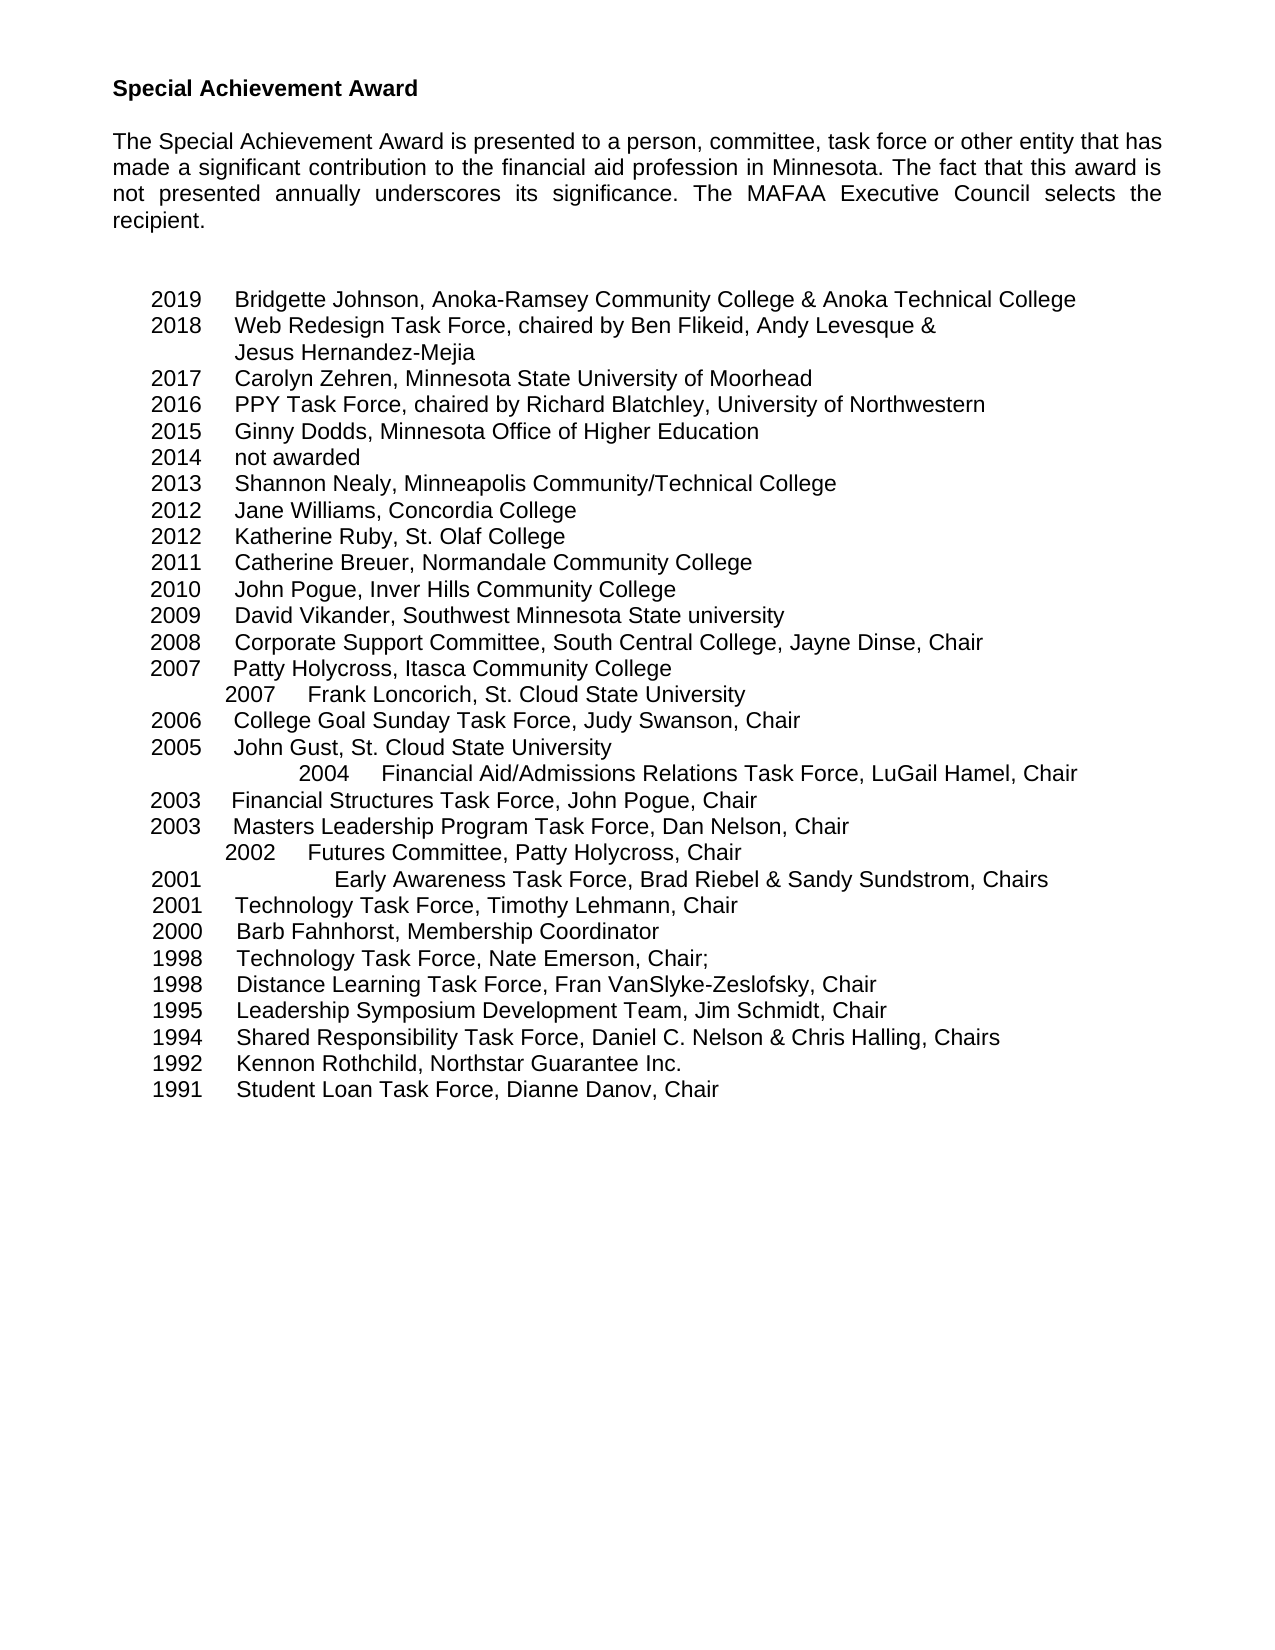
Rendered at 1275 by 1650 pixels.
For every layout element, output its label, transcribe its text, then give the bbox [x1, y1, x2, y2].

text 1992 Kennon Rothchild, Northstar Guarantee Inc. [152, 1050, 1162, 1076]
text 2008 Corporate Support Committee, South Central College, Jayne Dinse, Chair [150, 628, 1162, 655]
text 2012 Jane Williams, Concordia College [112, 497, 1162, 523]
text 2003 Masters Leadership Program Task Force, Dan Nelson, Chair [150, 813, 1162, 839]
subtitle Special Achievement Award [112, 75, 1162, 101]
text 2014 not awarded [112, 444, 1162, 470]
text 2013 Shannon Nealy, Minneapolis Community/Technical College [112, 470, 1162, 497]
text Jesus Hernandez-Mejia [112, 338, 1162, 365]
text 2012 Katherine Ruby, St. Olaf College [112, 523, 1162, 549]
text 1998 Distance Learning Task Force, Fran VanSlyke-Zeslofsky, Chair [152, 971, 1162, 997]
text 2017 Carolyn Zehren, Minnesota State University of Moorhead 2016 PPY Task Force, chaired by Richard Blatchley, University of Northwestern [112, 365, 1162, 418]
text 2019 Bridgette Johnson, Anoka-Ramsey Community College & Anoka Technical College [112, 286, 1162, 312]
text 2004 Financial Aid/Admissions Relations Task Force, LuGail Hamel, Chair [112, 760, 1162, 787]
text 2018 Web Redesign Task Force, chaired by Ben Flikeid, Andy Levesque & [112, 312, 1162, 338]
text 1995 Leadership Symposium Development Team, Jim Schmidt, Chair [152, 997, 1162, 1024]
text 2007 Patty Holycross, Itasca Community College [150, 655, 1162, 681]
text 1998 Technology Task Force, Nate Emerson, Chair; [152, 945, 1162, 971]
text 2006 College Goal Sunday Task Force, Judy Swanson, Chair [112, 707, 1162, 734]
text 1994 Shared Responsibility Task Force, Daniel C. Nelson & Chris Halling, Chairs [152, 1024, 1162, 1050]
text 2015 Ginny Dodds, Minnesota Office of Higher Education [112, 418, 1162, 444]
text 2007 Frank Loncorich, St. Cloud State University [112, 681, 1162, 707]
text 2001 Technology Task Force, Timothy Lehmann, Chair [152, 892, 1162, 918]
list Financial Structures Task Force, John Pogue, Chair [150, 787, 1162, 813]
text 1991 Student Loan Task Force, Dianne Danov, Chair [152, 1076, 1162, 1103]
text 2009 David Vikander, Southwest Minnesota State university [150, 602, 1162, 628]
text 2002 Futures Committee, Patty Holycross, Chair [112, 839, 1162, 866]
text 2010 John Pogue, Inver Hills Community College [150, 576, 1162, 602]
text The Special Achievement Award is presented to a person, committee, task force or other entity that has made a significant contribution to the financial aid profession in Minnesota. The fact that this award is not presented annually underscores its significance. The MAFAA Executive Council selects the recipient. [112, 128, 1162, 233]
text 2001 Early Awareness Task Force, Brad Riebel & Sandy Sundstrom, Chairs [112, 866, 1162, 892]
text 2000 Barb Fahnhorst, Membership Coordinator [152, 918, 1162, 945]
text 2005 John Gust, St. Cloud State University [112, 734, 1162, 760]
text 2011 Catherine Breuer, Normandale Community College [112, 549, 1162, 576]
